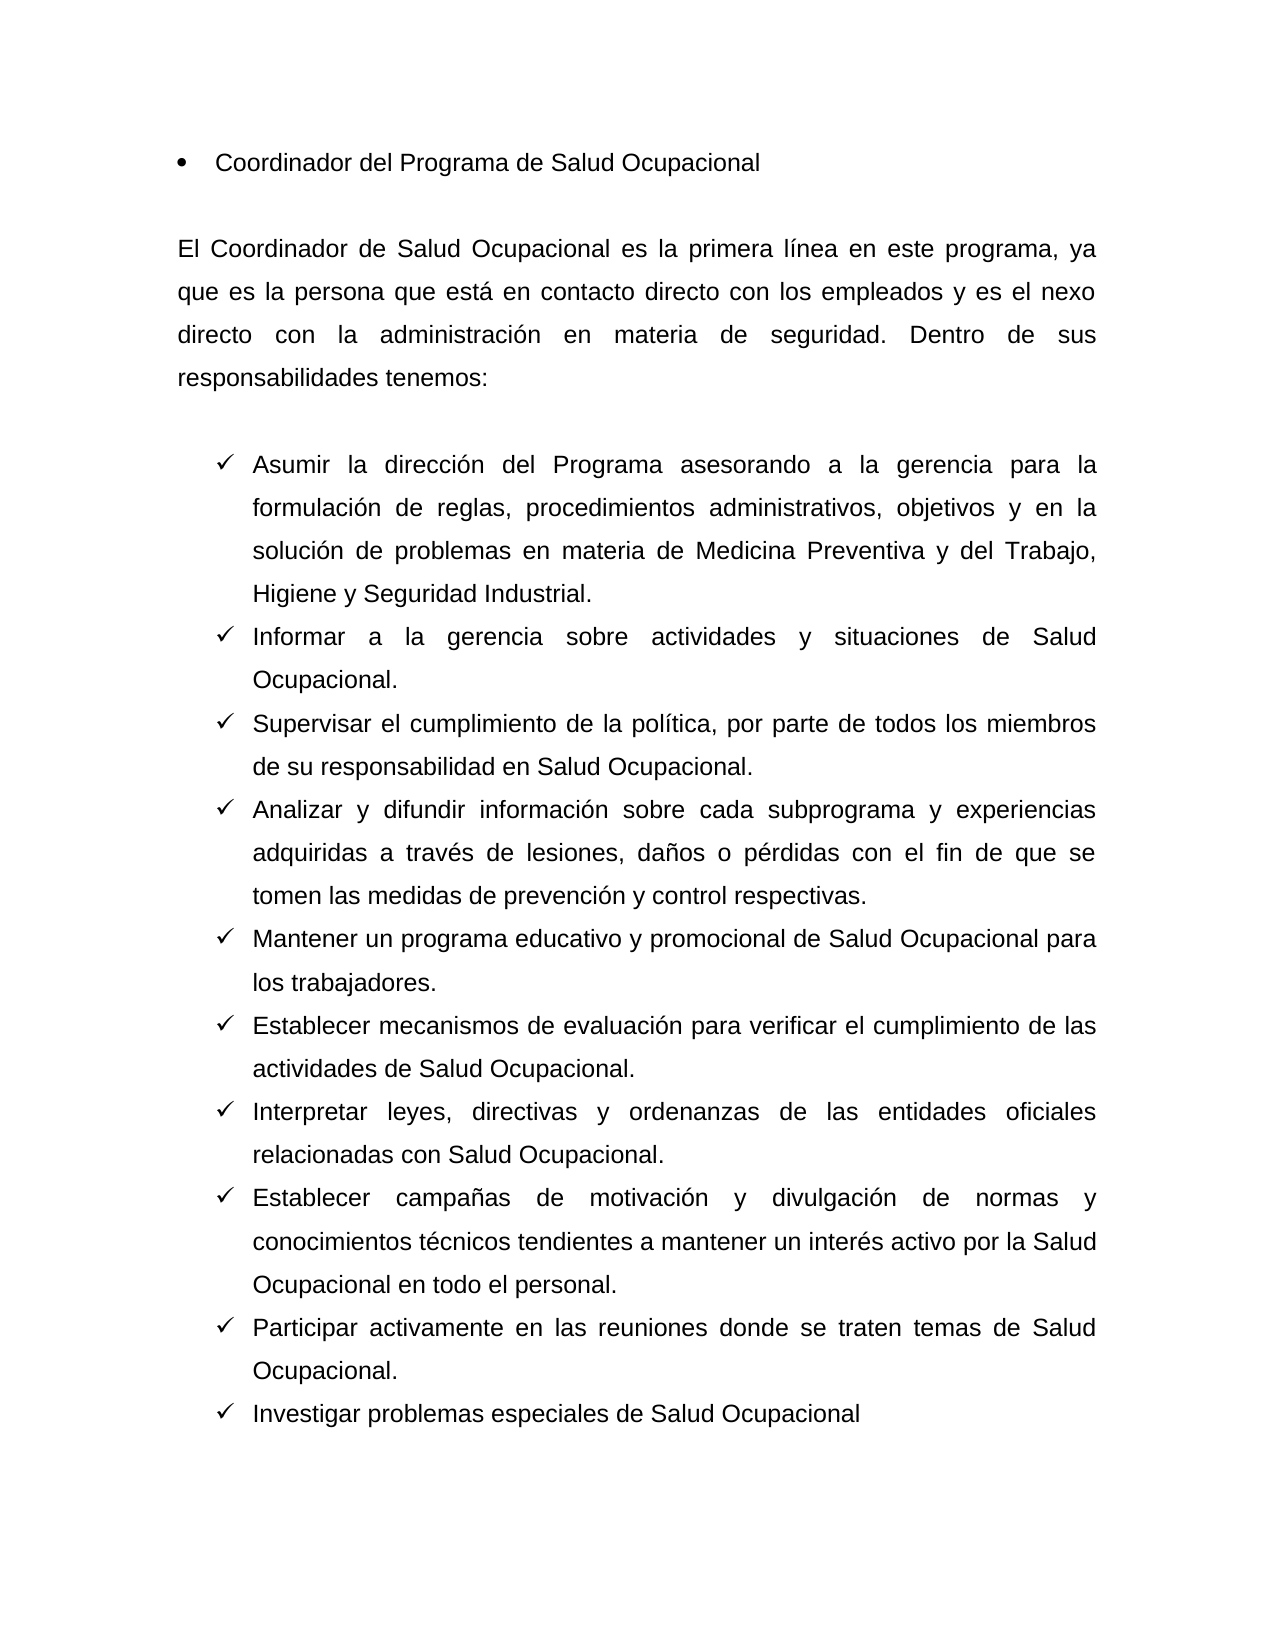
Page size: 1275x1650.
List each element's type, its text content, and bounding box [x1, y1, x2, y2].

list Participar activamente en las reuniones donde se traten temas de Salud Ocupacional. [215, 1313, 1098, 1385]
list Establecer mecanismos de evaluación para verificar el cumplimiento de las actividades de Salud Ocupacional. [215, 1011, 1098, 1083]
list Mantener un programa educativo y promocional de Salud Ocupacional para los trabajadores. [215, 924, 1098, 996]
list Coordinador del Programa de Salud Ocupacional [177, 148, 1098, 176]
list Interpretar leyes, directivas y ordenanzas de las entidades oficiales relacionadas con Salud Ocupacional. [215, 1097, 1098, 1169]
list Asumir la dirección del Programa asesorando a la gerencia para la formulación de reglas, procedimientos administrativos, objetivos y en la solución de problemas en materia de Medicina Preventiva y del Trabajo, Higiene y Seguridad Industrial. [215, 449, 1098, 608]
list Informar a la gerencia sobre actividades y situaciones de Salud Ocupacional. [215, 622, 1098, 694]
list Investigar problemas especiales de Salud Ocupacional [215, 1399, 1098, 1428]
list Supervisar el cumplimiento de la política, por parte de todos los miembros de su responsabilidad en Salud Ocupacional. [215, 708, 1098, 781]
list Establecer campañas de motivación y divulgación de normas y conocimientos técnicos tendientes a mantener un interés activo por la Salud Ocupacional en todo el personal. [215, 1183, 1098, 1298]
text El Coordinador de Salud Ocupacional es la primera línea en este programa, ya que es la persona que está en contacto directo con los empleados y es el nexo directo con la administración en materia de seguridad. Dentro de sus responsabilidades tenemos: [177, 234, 1098, 392]
list Analizar y difundir información sobre cada subprograma y experiencias adquiridas a través de lesiones, daños o pérdidas con el fin de que se tomen las medidas de prevención y control respectivas. [215, 795, 1098, 910]
